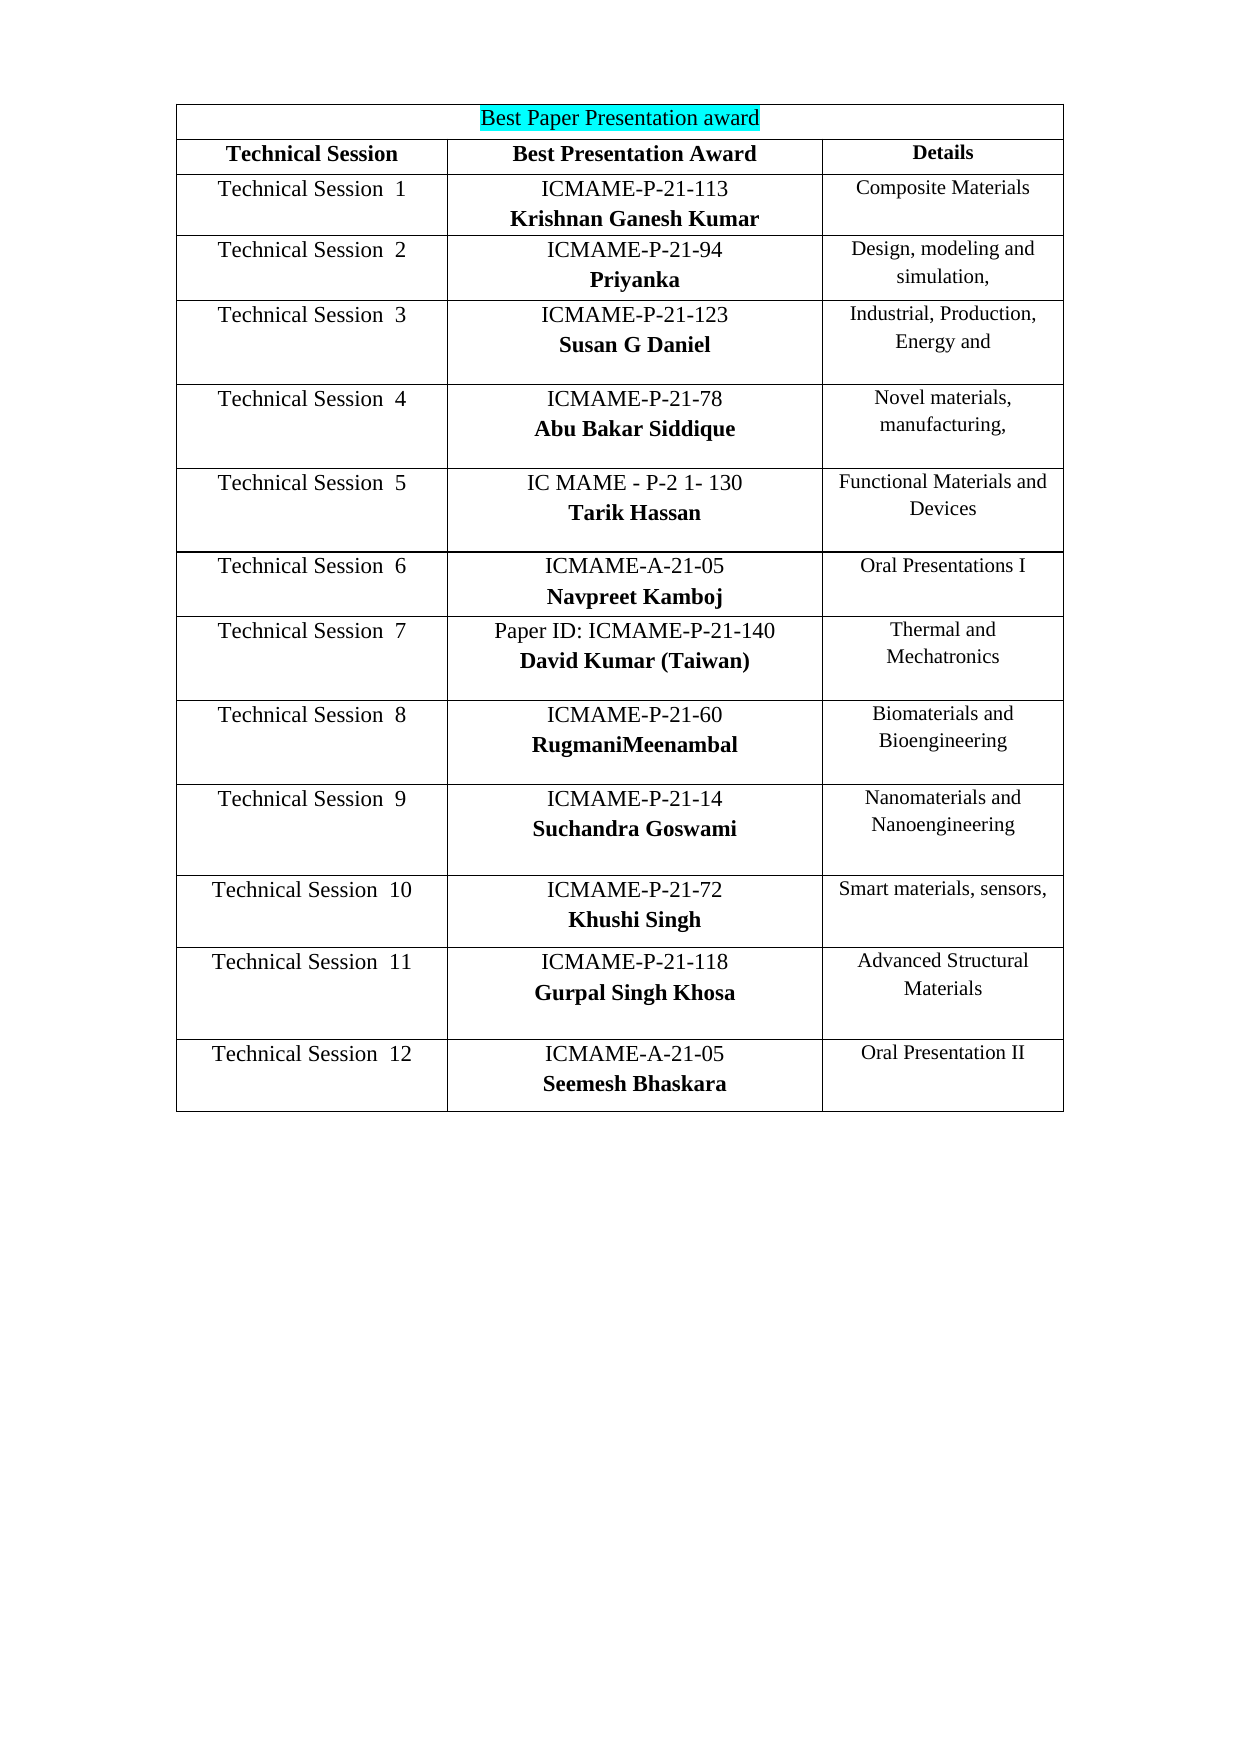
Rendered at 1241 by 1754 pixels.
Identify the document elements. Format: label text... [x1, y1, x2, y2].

table_header Best Paper Presentation award [177, 105, 1063, 138]
table_cell ICMAME-A-21-05 Seemesh Bhaskara [448, 1040, 822, 1111]
table_cell Technical Session 3 [177, 301, 447, 384]
table_cell Composite Materials [823, 175, 1063, 235]
table_cell ICMAME-P-21-72 Khushi Singh [448, 876, 822, 947]
table_cell Oral Presentations I [823, 553, 1063, 616]
table_cell Best Presentation Award [448, 140, 822, 174]
table_cell IC MAME - P-2 1- 130 Tarik Hassan [448, 469, 822, 551]
table_cell Technical Session 8 [177, 701, 447, 783]
table_cell ICMAME-P-21-94 Priyanka [448, 236, 822, 300]
table_cell Technical Session 6 [177, 553, 447, 616]
table_cell Technical Session 1 [177, 175, 447, 235]
table_cell ICMAME-P-21-14 Suchandra Goswami [448, 785, 822, 875]
table_cell Novel materials, manufacturing, [823, 385, 1063, 468]
table_cell ICMAME-P-21-60 RugmaniMeenambal [448, 701, 822, 783]
table_cell Technical Session 2 [177, 236, 447, 300]
table_cell Technical Session 7 [177, 617, 447, 700]
table_cell Nanomaterials and Nanoengineering [823, 785, 1063, 875]
table_cell ICMAME-P-21-123 Susan G Daniel [448, 301, 822, 384]
table_cell Technical Session 12 [177, 1040, 447, 1111]
table_cell Industrial, Production, Energy and [823, 301, 1063, 384]
table_cell Details [823, 140, 1063, 174]
table_cell Design, modeling and simulation, [823, 236, 1063, 300]
table_cell Smart materials, sensors, [823, 876, 1063, 947]
table_cell ICMAME-A-21-05 Navpreet Kamboj [448, 553, 822, 616]
table_cell Technical Session 5 [177, 469, 447, 551]
table_cell Biomaterials and Bioengineering [823, 701, 1063, 783]
table_cell Technical Session [177, 140, 447, 174]
table_cell Technical Session 10 [177, 876, 447, 947]
table_cell Oral Presentation II [823, 1040, 1063, 1111]
table_cell Functional Materials and Devices [823, 469, 1063, 551]
table_cell Advanced Structural Materials [823, 948, 1063, 1039]
table_cell ICMAME-P-21-113 Krishnan Ganesh Kumar [448, 175, 822, 235]
table_cell Technical Session 9 [177, 785, 447, 875]
table_cell Technical Session 11 [177, 948, 447, 1039]
table_cell ICMAME-P-21-78 Abu Bakar Siddique [448, 385, 822, 468]
table_cell ICMAME-P-21-118 Gurpal Singh Khosa [448, 948, 822, 1039]
table_cell Thermal and Mechatronics [823, 617, 1063, 700]
table_cell Technical Session 4 [177, 385, 447, 468]
table_cell Paper ID: ICMAME-P-21-140 David Kumar (Taiwan) [448, 617, 822, 700]
